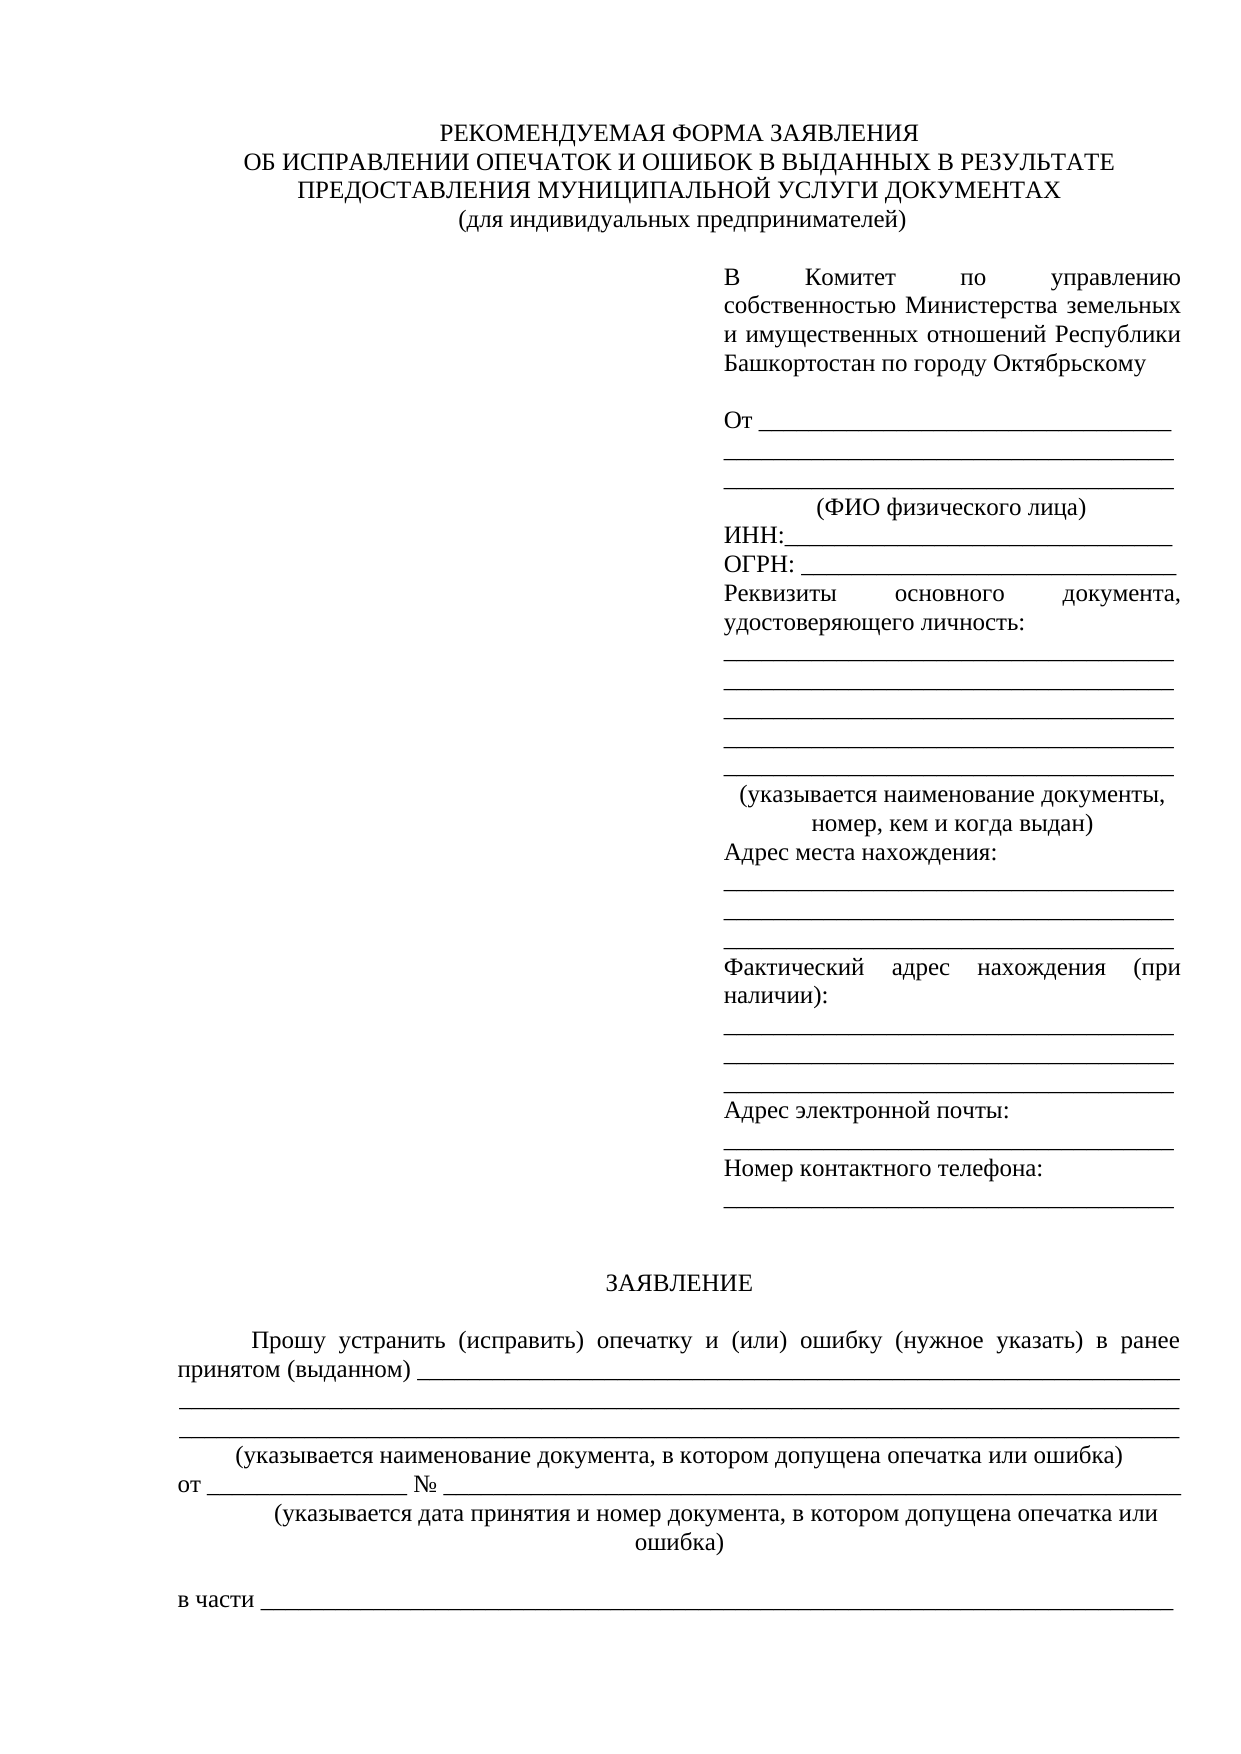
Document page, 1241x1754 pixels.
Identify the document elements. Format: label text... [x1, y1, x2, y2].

text ________________________________________________________________________ [723, 434, 1181, 492]
text ОГРН: ______________________________ [723, 549, 1181, 578]
text ____________________________________ [723, 1182, 1181, 1211]
text ____________________________________ ________________________________________________________________________ [723, 866, 1181, 952]
text (указывается дата принятия и номер документа, в котором допущена опечатка или ошибка) [177, 1498, 1181, 1556]
text ________________________________________________________________________________________________________________________________________________ [723, 664, 1181, 779]
text в части _________________________________________________________________________ [177, 1584, 1181, 1613]
text От _________________________________ [723, 406, 1181, 434]
text Прошу устранить (исправить) опечатку и (или) ошибку (нужное указать) в ранее принятом (выданном) _____________________________________________________________ [177, 1326, 1181, 1383]
text ________________________________________________________________________________ ________________________________________________________________________________ (указывается наименование документа, в котором допущена опечатка или ошибка) [177, 1383, 1181, 1469]
text (ФИО физического лица) [797, 492, 1181, 521]
text Адрес электронной почты: [723, 1096, 1181, 1124]
text (для индивидуальных предпринимателей) [177, 204, 1181, 233]
text от ________________ № ___________________________________________________________ [177, 1469, 1181, 1498]
text РЕКОМЕНДУЕМАЯ ФОРМА ЗАЯВЛЕНИЯ [177, 118, 1181, 147]
text Фактический адрес нахождения (при наличии): [723, 952, 1181, 1009]
text ЗАЯВЛЕНИЕ [177, 1268, 1181, 1297]
text Номер контактного телефона: [723, 1153, 1181, 1182]
text ОБ ИСПРАВЛЕНИИ ОПЕЧАТОК И ОШИБОК В ВЫДАННЫХ В РЕЗУЛЬТАТЕ ПРЕДОСТАВЛЕНИЯ МУНИЦИПАЛЬНОЙ УСЛУГИ ДОКУМЕНТАХ [177, 147, 1181, 204]
text ____________________________________ [723, 636, 1181, 664]
text ____________________________________ [723, 1124, 1181, 1153]
text (указывается наименование документы, номер, кем и когда выдан) [723, 779, 1181, 837]
text ____________________________________ ________________________________________________________________________ [723, 1009, 1181, 1096]
text ИНН:_______________________________ [723, 521, 1181, 549]
text Реквизиты основного документа, удостоверяющего личность: [723, 578, 1181, 636]
text Адрес места нахождения: [723, 837, 1181, 866]
text В Комитет по управлению собственностью Министерства земельных и имущественных отношений Республики Башкортостан по городу Октябрьскому [723, 262, 1181, 377]
